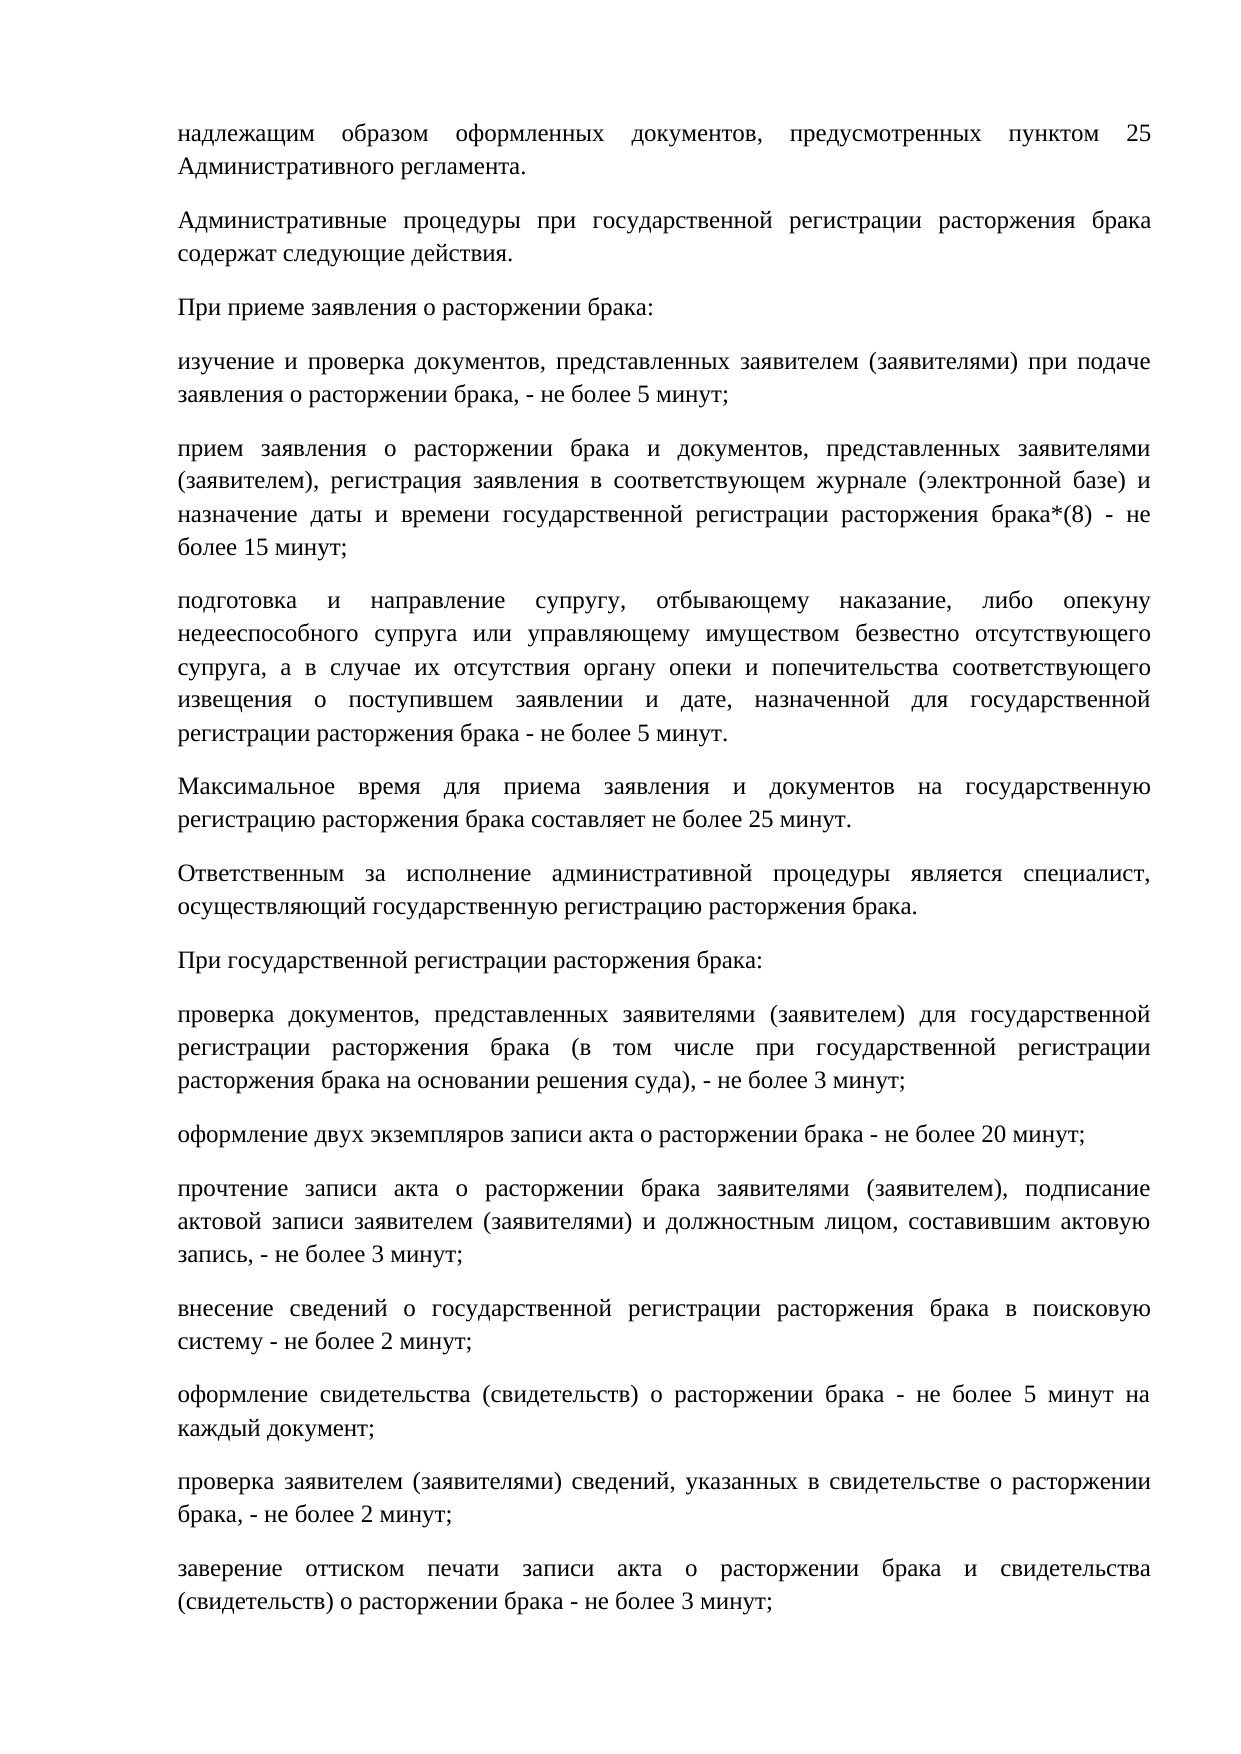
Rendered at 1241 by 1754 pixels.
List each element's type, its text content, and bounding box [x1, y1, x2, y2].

text оформление двух экземпляров записи акта о расторжении брака - не более 20 минут; [177, 1119, 1152, 1148]
text При государственной регистрации расторжения брака: [177, 945, 1152, 974]
text внесение сведений о государственной регистрации расторжения брака в поисковую систему - не более 2 минут; [177, 1293, 1152, 1354]
text прочтение записи акта о расторжении брака заявителями (заявителем), подписание актовой записи заявителем (заявителями) и должностным лицом, составившим актовую запись, - не более 3 минут; [177, 1173, 1152, 1268]
text изучение и проверка документов, представленных заявителем (заявителями) при подаче заявления о расторжении брака, - не более 5 минут; [177, 346, 1152, 407]
text прием заявления о расторжении брака и документов, представленных заявителями (заявителем), регистрация заявления в соответствующем журнале (электронной базе) и назначение даты и времени государственной регистрации расторжения брака*(8) - не более 15 минут; [177, 433, 1152, 560]
text Административные процедуры при государственной регистрации расторжения брака содержат следующие действия. [177, 205, 1152, 267]
text Максимальное время для приема заявления и документов на государственную регистрацию расторжения брака составляет не более 25 минут. [177, 771, 1152, 833]
text проверка заявителем (заявителями) сведений, указанных в свидетельстве о расторжении брака, - не более 2 минут; [177, 1466, 1152, 1528]
text При приеме заявления о расторжении брака: [177, 292, 1152, 321]
text Ответственным за исполнение административной процедуры является специалист, осуществляющий государственную регистрацию расторжения брака. [177, 858, 1152, 920]
text проверка документов, представленных заявителями (заявителем) для государственной регистрации расторжения брака (в том числе при государственной регистрации расторжения брака на основании решения суда), - не более 3 минут; [177, 999, 1152, 1094]
text подготовка и направление супругу, отбывающему наказание, либо опекуну недееспособного супруга или управляющему имуществом безвестно отсутствующего супруга, а в случае их отсутствия органу опеки и попечительства соответствующего извещения о поступившем заявлении и дате, назначенной для государственной регистрации расторжения брака - не более 5 минут. [177, 586, 1152, 746]
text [177, 118, 1152, 180]
text оформление свидетельства (свидетельств) о расторжении брака - не более 5 минут на каждый документ; [177, 1379, 1152, 1441]
text заверение оттиском печати записи акта о расторжении брака и свидетельства (свидетельств) о расторжении брака - не более 3 минут; [177, 1553, 1152, 1615]
